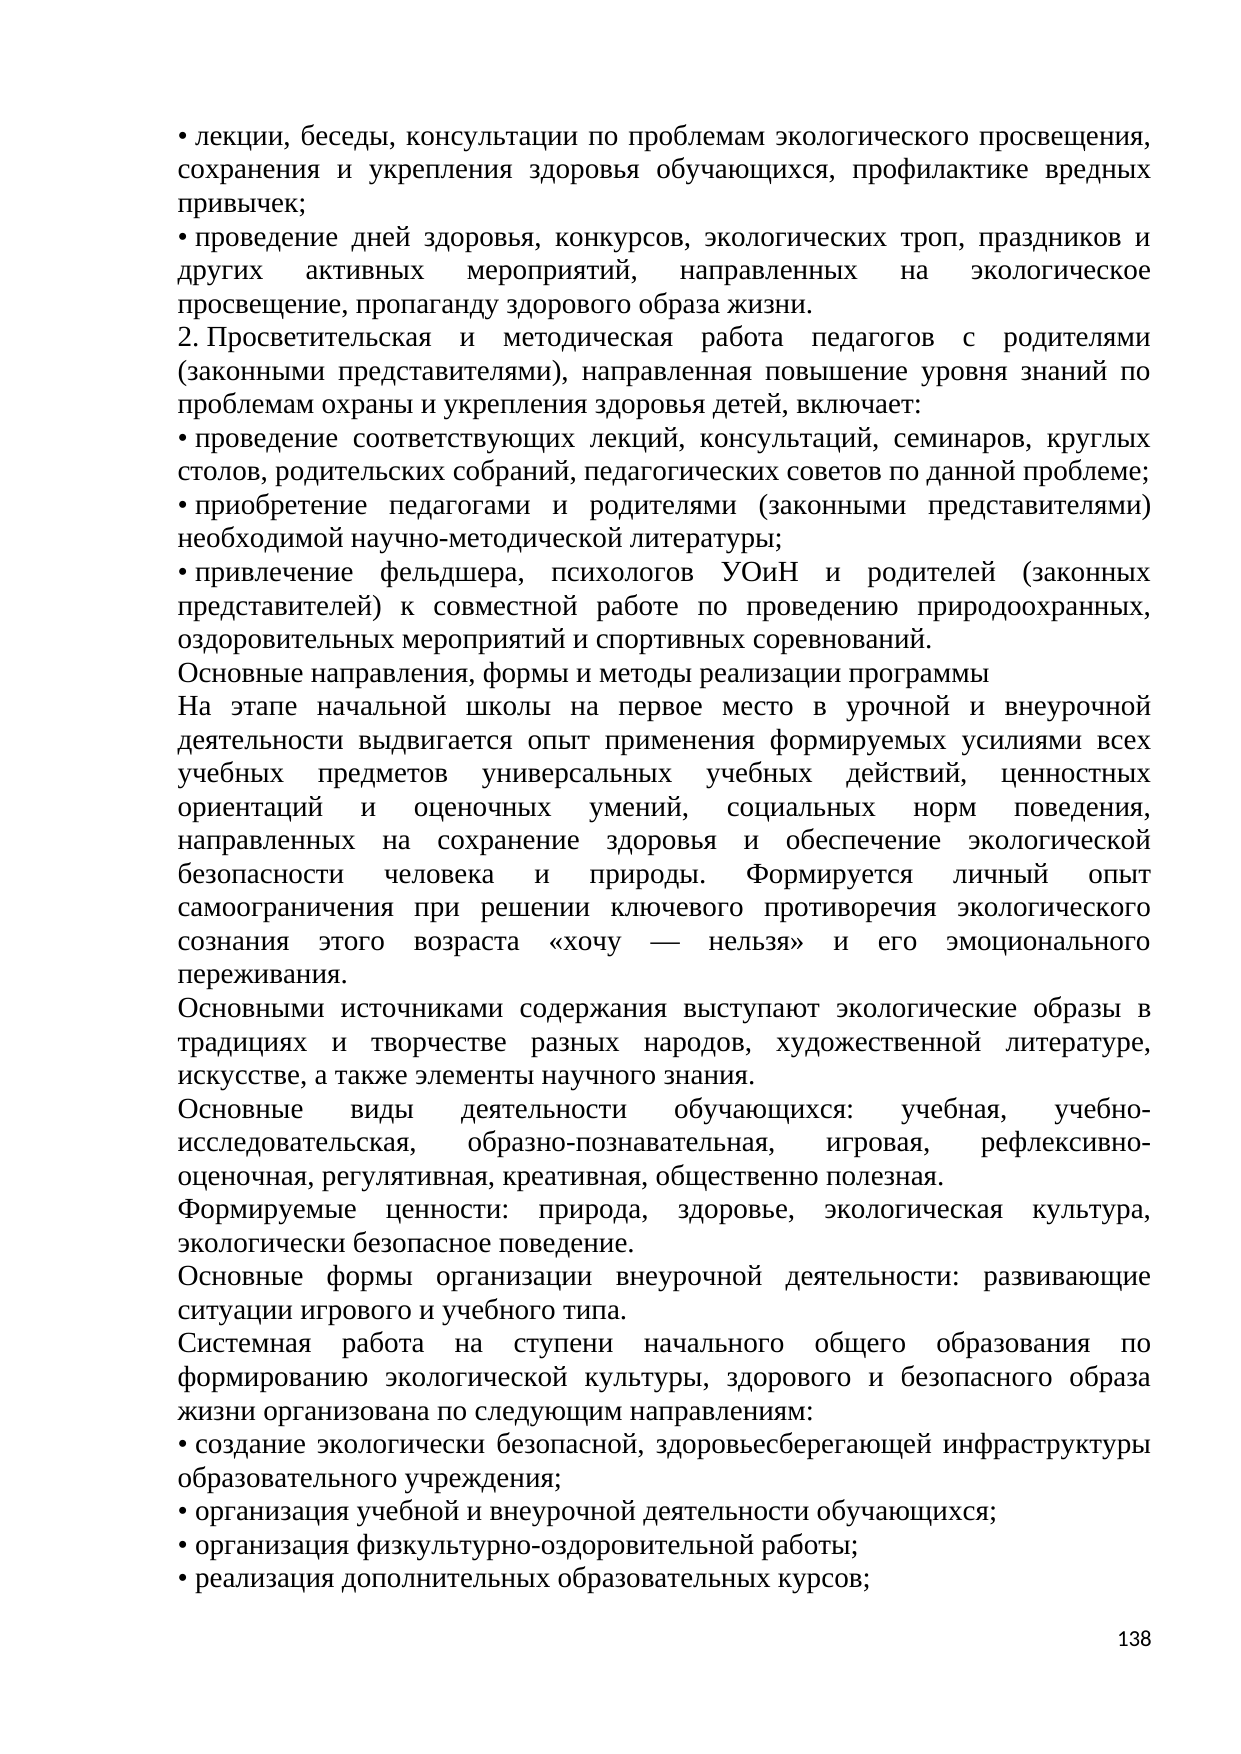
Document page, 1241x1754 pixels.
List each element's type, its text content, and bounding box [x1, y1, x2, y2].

text • реализация дополнительных образовательных курсов; [177, 1560, 1152, 1594]
text • организация учебной и внеурочной деятельности обучающихся; [177, 1493, 1152, 1527]
text 2. Просветительская и методическая работа педагогов с родителями (законными представителями), направленная повышение уровня знаний по проблемам охраны и укрепления здоровья детей, включает: [177, 319, 1152, 420]
text • лекции, беседы, консультации по проблемам экологического просвещения, сохранения и укрепления здоровья обучающихся, профилактике вредных привычек; [177, 118, 1152, 219]
text Основные виды деятельности обучающихся: учебная, учебно-исследовательская, образно-познавательная, игровая, рефлексивно-оценочная, регулятивная, креативная, общественно полезная. [177, 1091, 1152, 1191]
text Системная работа на ступени начального общего образования по формированию экологической культуры, здорового и безопасного образа жизни организована по следующим направлениям: [177, 1326, 1152, 1426]
text • проведение дней здоровья, конкурсов, экологических троп, праздников и других активных мероприятий, направленных на экологическое просвещение, пропаганду здорового образа жизни. [177, 219, 1152, 319]
text На этапе начальной школы на первое место в урочной и внеурочной деятельности выдвигается опыт применения формируемых усилиями всех учебных предметов универсальных учебных действий, ценностных ориентаций и оценочных умений, социальных норм поведения, направленных на сохранение здоровья и обеспечение экологической безопасности человека и природы. Формируется личный опыт самоограничения при решении ключевого противоречия экологического сознания этого возраста «хочу — нельзя» и его эмоционального переживания. [177, 688, 1152, 990]
text • проведение соответствующих лекций, консультаций, семинаров, круглых столов, родительских собраний, педагогических советов по данной проблеме; [177, 420, 1152, 487]
text Основные направления, формы и методы реализации программы [177, 655, 1152, 688]
text Формируемые ценности: природа, здоровье, экологическая культура, экологически безопасное поведение. [177, 1191, 1152, 1258]
text Основными источниками содержания выступают экологические образы в традициях и творчестве разных народов, художественной литературе, искусстве, а также элементы научного знания. [177, 990, 1152, 1091]
text • организация физкультурно-оздоровительной работы; [177, 1527, 1152, 1560]
text • приобретение педагогами и родителями (законными представителями) необходимой научно-методической литературы; [177, 487, 1152, 554]
text • привлечение фельдшера, психологов УОиН и родителей (законных представителей) к совместной работе по проведению природоохранных, оздоровительных мероприятий и спортивных соревнований. [177, 554, 1152, 655]
text Основные формы организации внеурочной деятельности: развивающие ситуации игрового и учебного типа. [177, 1258, 1152, 1326]
text • создание экологически безопасной, здоровьесберегающей инфраструктуры образовательного учреждения; [177, 1426, 1152, 1493]
